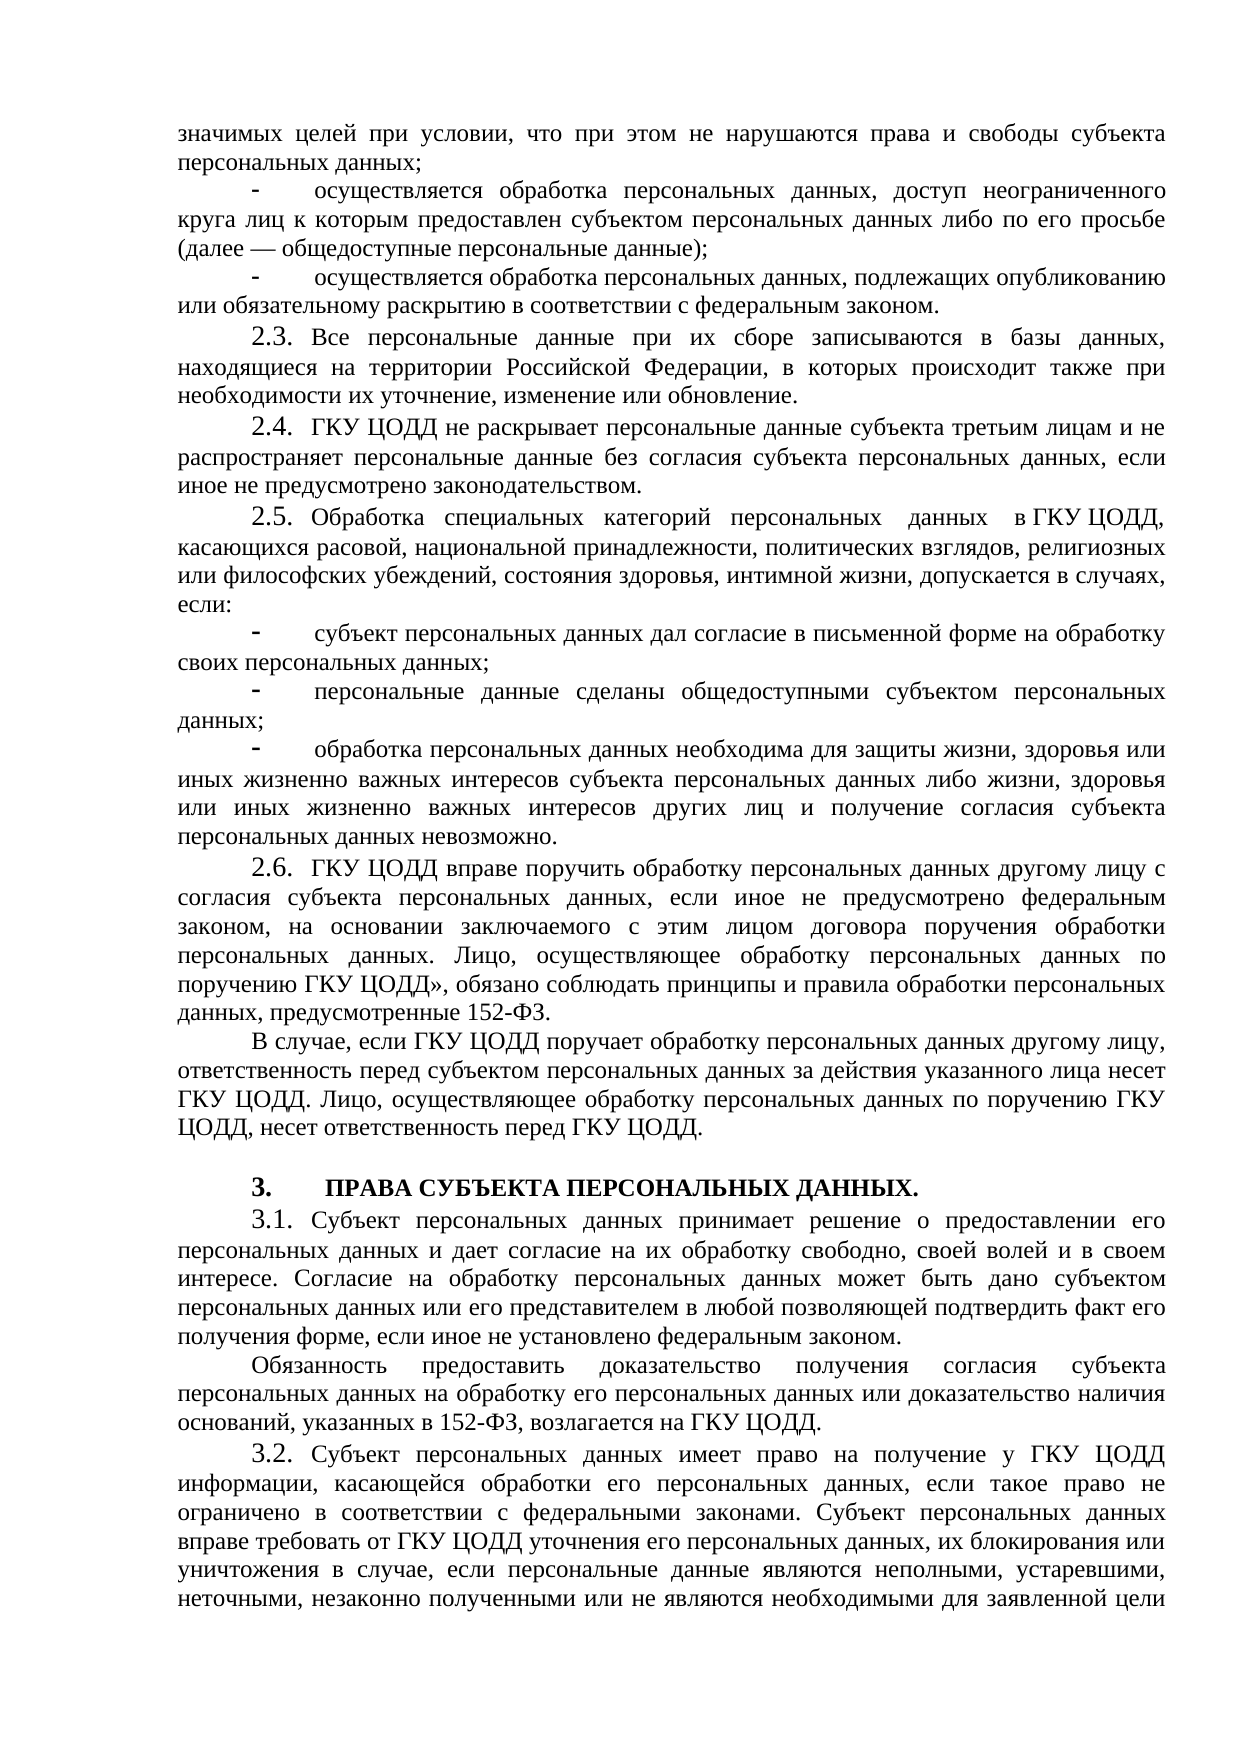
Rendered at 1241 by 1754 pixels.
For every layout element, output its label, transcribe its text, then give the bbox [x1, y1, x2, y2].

list осуществляется обработка персональных данных, подлежащих опубликованию или обязательному раскрытию в соответствии с федеральным законом. [177, 262, 1167, 319]
subtitle Права субъекта персональных данных. [177, 1170, 1167, 1202]
list обработка персональных данных необходима для защиты жизни, здоровья или иных жизненно важных интересов субъекта персональных данных либо жизни, здоровья или иных жизненно важных интересов других лиц и получение согласия субъекта персональных данных невозможно. [177, 734, 1167, 850]
list ГКУ ЦОДД вправе поручить обработку персональных данных другому лицу с согласия субъекта персональных данных, если иное не предусмотрено федеральным законом, на основании заключаемого с этим лицом договора поручения обработки персональных данных. Лицо, осуществляющее обработку персональных данных по поручению ГКУ ЦОДД», обязано соблюдать принципы и правила обработки персональных данных, предусмотренные 152-ФЗ. [177, 850, 1167, 1026]
list Все персональные данные при их сборе записываются в базы данных, находящиеся на территории Российской Федерации, в которых происходит также при необходимости их уточнение, изменение или обновление. [177, 319, 1167, 409]
list Обработка специальных категорий персональных данных в ГКУ ЦОДД, касающихся расовой, национальной принадлежности, политических взглядов, религиозных или философских убеждений, состояния здоровья, интимной жизни, допускается в случаях, если: [177, 499, 1167, 618]
list субъект персональных данных дал согласие в письменной форме на обработку своих персональных данных; [177, 618, 1167, 676]
text В случае, если ГКУ ЦОДД поручает обработку персональных данных другому лицу, ответственность перед субъектом персональных данных за действия указанного лица несет ГКУ ЦОДД. Лицо, осуществляющее обработку персональных данных по поручению ГКУ ЦОДД, несет ответственность перед ГКУ ЦОДД. [177, 1026, 1167, 1141]
list персональные данные сделаны общедоступными субъектом персональных данных; [177, 676, 1167, 734]
list ГКУ ЦОДД не раскрывает персональные данные субъекта третьим лицам и не распространяет персональные данные без согласия субъекта персональных данных, если иное не предусмотрено законодательством. [177, 409, 1167, 499]
text Обязанность предоставить доказательство получения согласия субъекта персональных данных на обработку его персональных данных или доказательство наличия оснований, указанных в 152-ФЗ, возлагается на ГКУ ЦОДД. [177, 1350, 1167, 1436]
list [177, 1436, 1167, 1612]
list осуществляется обработка персональных данных, доступ неограниченного круга лиц к которым предоставлен субъектом персональных данных либо по его просьбе (далее — общедоступные персональные данные); [177, 176, 1167, 262]
list Субъект персональных данных принимает решение о предоставлении его персональных данных и дает согласие на их обработку свободно, своей волей и в своем интересе. Согласие на обработку персональных данных может быть дано субъектом персональных данных или его представителем в любой позволяющей подтвердить факт его получения форме, если иное не установлено федеральным законом. [177, 1202, 1167, 1350]
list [177, 118, 1167, 176]
